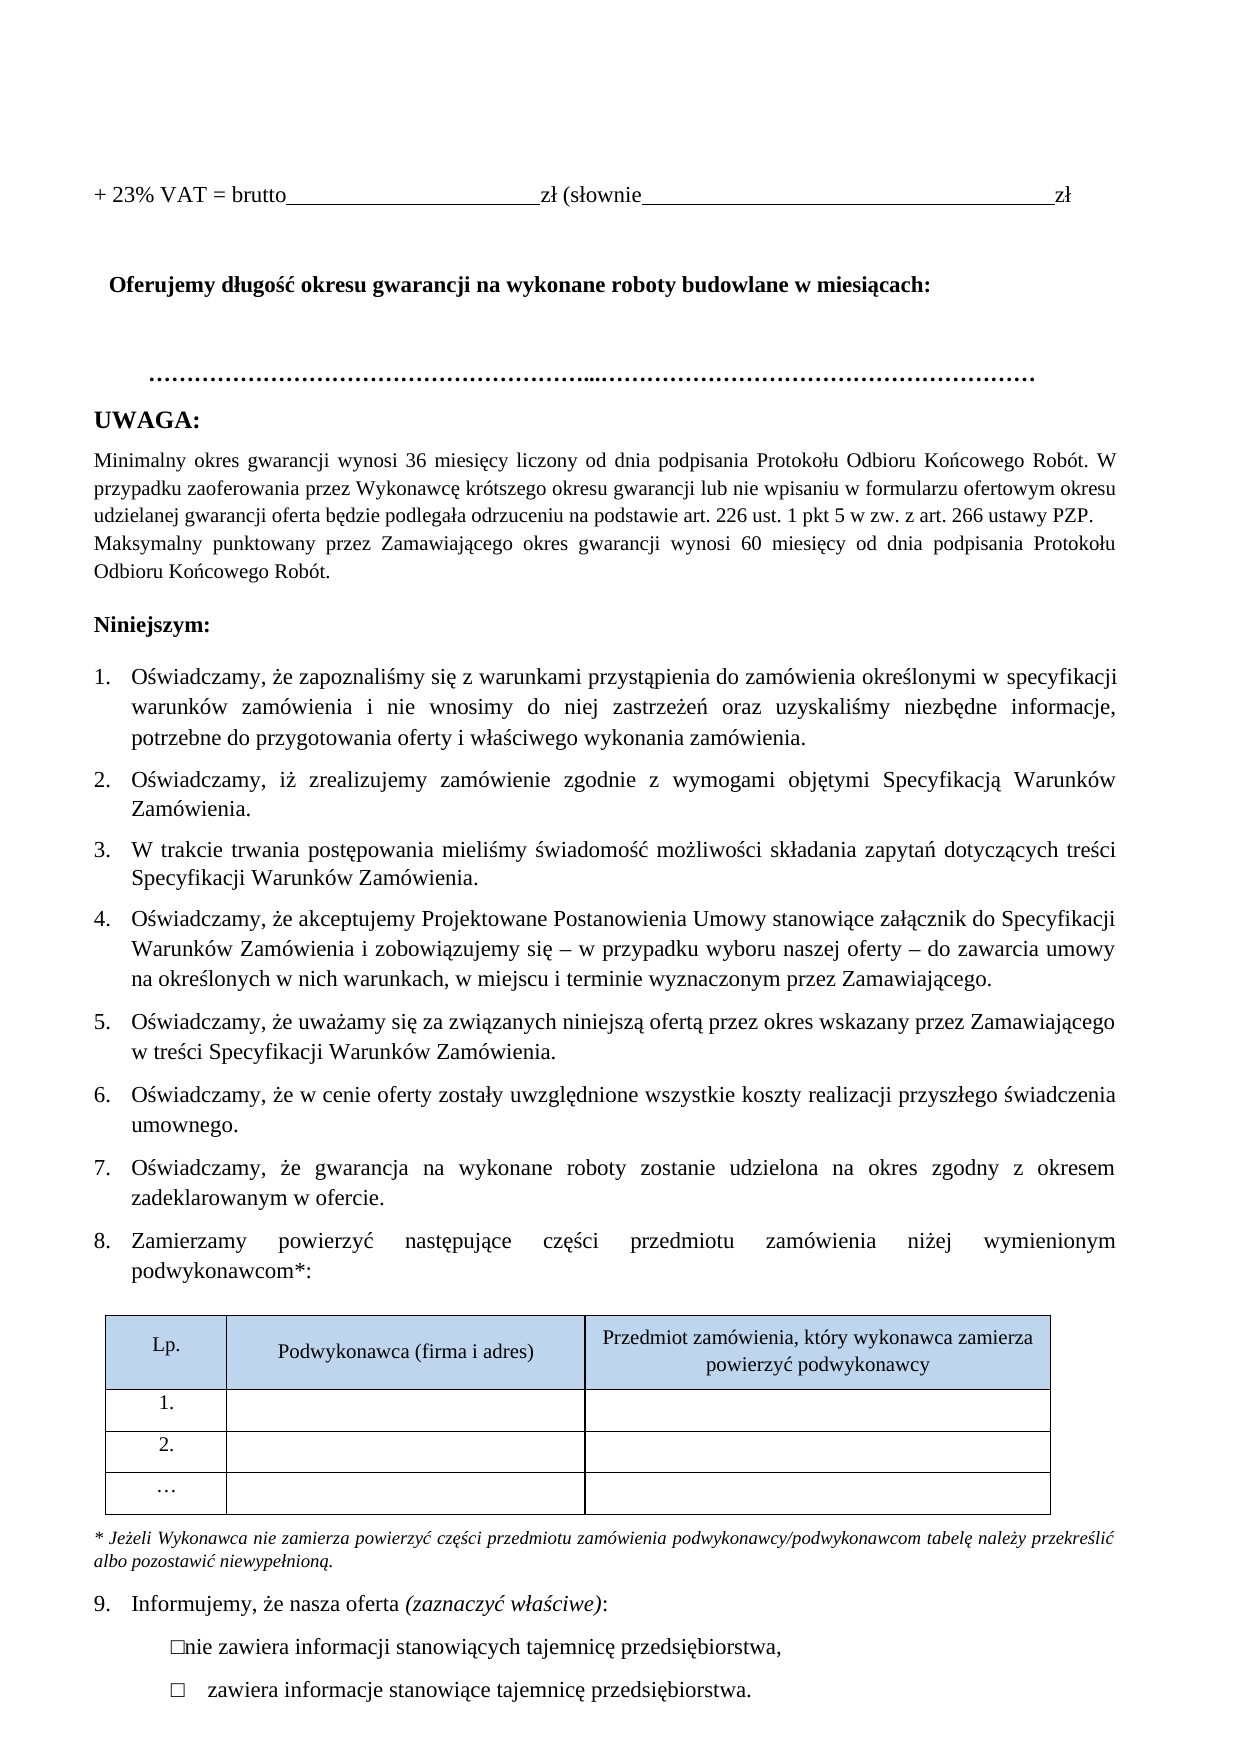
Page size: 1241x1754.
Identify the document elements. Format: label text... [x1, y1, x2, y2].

list Zamierzamy powierzyć następujące części przedmiotu zamówienia niżej wymienionym podwykonawcom*: [94, 1227, 1117, 1283]
table_cell 2. [106, 1432, 226, 1472]
table_cell [586, 1432, 1050, 1472]
text Minimalny okres gwarancji wynosi 36 miesięcy liczony od dnia podpisania Protokołu Odbioru Końcowego Robót. W przypadku zaoferowania przez Wykonawcę krótszego okresu gwarancji lub nie wpisaniu w formularzu ofertowym okresu udzielanej gwarancji oferta będzie podlegała odrzuceniu na podstawie art. 226 ust. 1 pkt 5 w zw. z art. 266 ustawy PZP. [94, 448, 1117, 527]
text …………………………………………………...………………………………………………… [148, 360, 1117, 387]
table_cell [227, 1390, 584, 1431]
list Oświadczamy, iż zrealizujemy zamówienie zgodnie z wymogami objętymi Specyfikacją Warunków Zamówienia. [94, 766, 1117, 821]
text * Jeżeli Wykonawca nie zamierza powierzyć części przedmiotu zamówienia podwykonawcy/podwykonawcom tabelę należy przekreślić albo pozostawić niewypełnioną. [94, 1527, 1117, 1572]
list Informujemy, że nasza oferta (zaznaczyć właściwe): [94, 1590, 1117, 1617]
text Niniejszym: [94, 611, 1117, 637]
table_header Podwykonawca (firma i adres) [227, 1316, 584, 1389]
list Oświadczamy, że uważamy się za związanych niniejszą ofertą przez okres wskazany przez Zamawiającego w treści Specyfikacji Warunków Zamówienia. [94, 1008, 1117, 1065]
text UWAGA: [94, 405, 1117, 434]
list Oświadczamy, że w cenie oferty zostały uwzględnione wszystkie koszty realizacji przyszłego świadczenia umownego. [94, 1081, 1117, 1138]
table_cell [586, 1390, 1050, 1431]
table_cell 1. [106, 1390, 226, 1431]
table_cell [227, 1432, 584, 1472]
text + 23% VAT = brutto zł (słownie zł [94, 181, 1117, 207]
text Maksymalny punktowany przez Zamawiającego okres gwarancji wynosi 60 miesięcy od dnia podpisania Protokołu Odbioru Końcowego Robót. [94, 531, 1117, 583]
table_header Lp. [106, 1316, 226, 1389]
list □ zawiera informacje stanowiące tajemnicę przedsiębiorstwa. [171, 1676, 1117, 1702]
list Oświadczamy, że zapoznaliśmy się z warunkami przystąpienia do zamówienia określonymi w specyfikacji warunków zamówienia i nie wnosimy do niej zastrzeżeń oraz uzyskaliśmy niezbędne informacje, potrzebne do przygotowania oferty i właściwego wykonania zamówienia. [94, 663, 1117, 750]
list Oświadczamy, że akceptujemy Projektowane Postanowienia Umowy stanowiące załącznik do Specyfikacji Warunków Zamówienia i zobowiązujemy się – w przypadku wyboru naszej oferty – do zawarcia umowy na określonych w nich warunkach, w miejscu i terminie wyznaczonym przez Zamawiającego. [94, 905, 1117, 992]
table_cell [227, 1473, 584, 1514]
table_header Przedmiot zamówienia, który wykonawca zamierza powierzyć podwykonawcy [586, 1316, 1050, 1389]
table_cell [586, 1473, 1050, 1514]
text Oferujemy długość okresu gwarancji na wykonane roboty budowlane w miesiącach: [108, 271, 1117, 297]
list Oświadczamy, że gwarancja na wykonane roboty zostanie udzielona na okres zgodny z okresem zadeklarowanym w ofercie. [94, 1154, 1117, 1211]
list □nie zawiera informacji stanowiących tajemnicę przedsiębiorstwa, [171, 1633, 1117, 1659]
list W trakcie trwania postępowania mieliśmy świadomość możliwości składania zapytań dotyczących treści Specyfikacji Warunków Zamówienia. [94, 836, 1117, 890]
table_cell … [106, 1473, 226, 1514]
